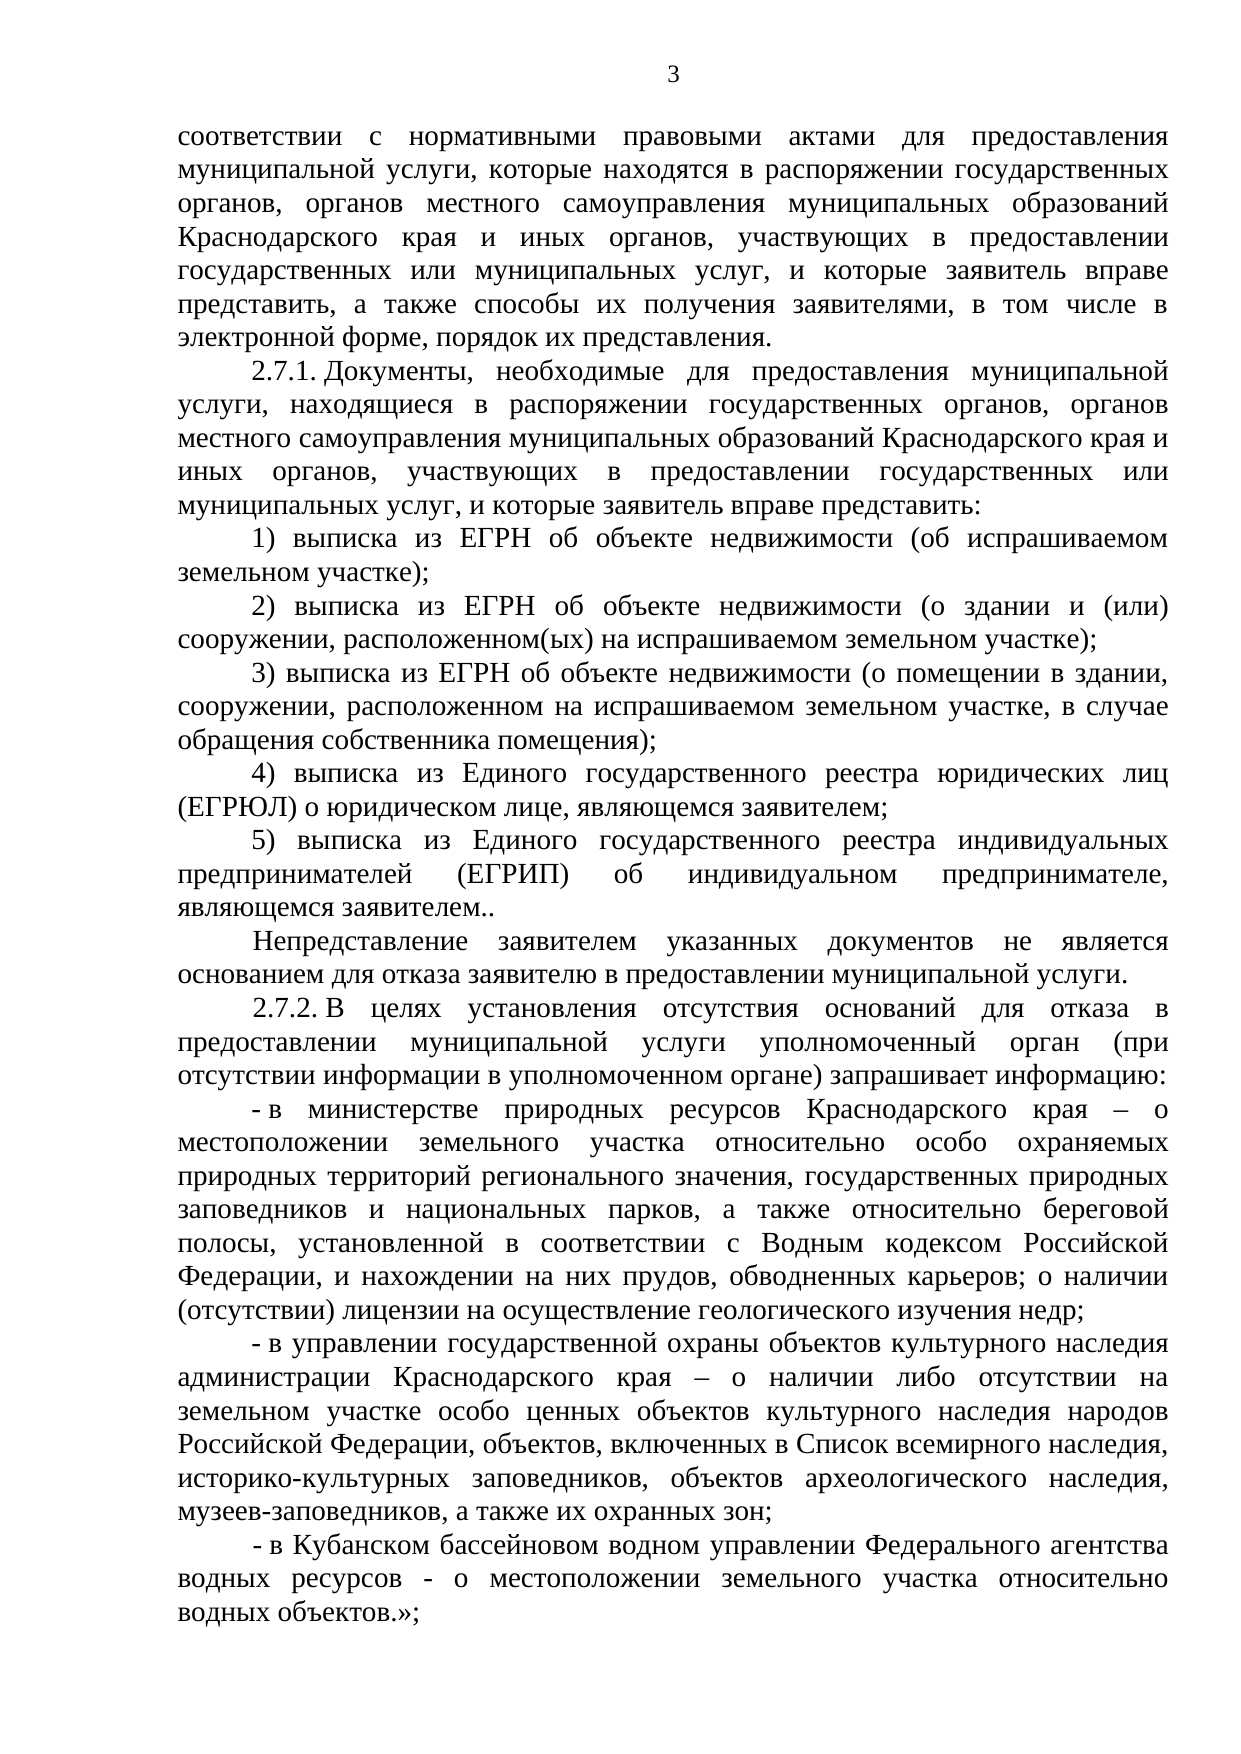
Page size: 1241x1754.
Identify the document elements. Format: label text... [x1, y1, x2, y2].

text Непредставление заявителем указанных документов не является основанием для отказа заявителю в предоставлении муниципальной услуги. [177, 923, 1169, 990]
text 2.7.2. В целях установления отсутствия оснований для отказа в предоставлении муниципальной услуги уполномоченный орган (при отсутствии информации в уполномоченном органе) запрашивает информацию: [177, 990, 1169, 1091]
text - в министерстве природных ресурсов Краснодарского края – о местоположении земельного участка относительно особо охраняемых природных территорий регионального значения, государственных природных заповедников и национальных парков, а также относительно береговой полосы, установленной в соответствии с Водным кодексом Российской Федерации, и нахождении на них прудов, обводненных карьеров; о наличии (отсутствии) лицензии на осуществление геологического изучения недр; [177, 1091, 1169, 1326]
text 2) выписка из ЕГРН об объекте недвижимости (о здании и (или) сооружении, расположенном(ых) на испрашиваемом земельном участке); [177, 588, 1169, 655]
text 2.7.1. Документы, необходимые для предоставления муниципальной услуги, находящиеся в распоряжении государственных органов, органов местного самоуправления муниципальных образований Краснодарского края и иных органов, участвующих в предоставлении государственных или муниципальных услуг, и которые заявитель вправе представить: [177, 353, 1169, 521]
text 4) выписка из Единого государственного реестра юридических лиц (ЕГРЮЛ) о юридическом лице, являющемся заявителем; [177, 755, 1169, 822]
text - в Кубанском бассейновом водном управлении Федерального агентства водных ресурсов - о местоположении земельного участка относительно водных объектов.»; [177, 1527, 1169, 1627]
text 5) выписка из Единого государственного реестра индивидуальных предпринимателей (ЕГРИП) об индивидуальном предпринимателе, являющемся заявителем.. [177, 822, 1169, 923]
text 3) выписка из ЕГРН об объекте недвижимости (о помещении в здании, сооружении, расположенном на испрашиваемом земельном участке, в случае обращения собственника помещения); [177, 655, 1169, 755]
text 1) выписка из ЕГРН об объекте недвижимости (об испрашиваемом земельном участке); [177, 521, 1169, 588]
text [177, 118, 1169, 353]
text - в управлении государственной охраны объектов культурного наследия администрации Краснодарского края – о наличии либо отсутствии на земельном участке особо ценных объектов культурного наследия народов Российской Федерации, объектов, включенных в Список всемирного наследия, историко-культурных заповедников, объектов археологического наследия, музеев-заповедников, а также их охранных зон; [177, 1326, 1169, 1527]
